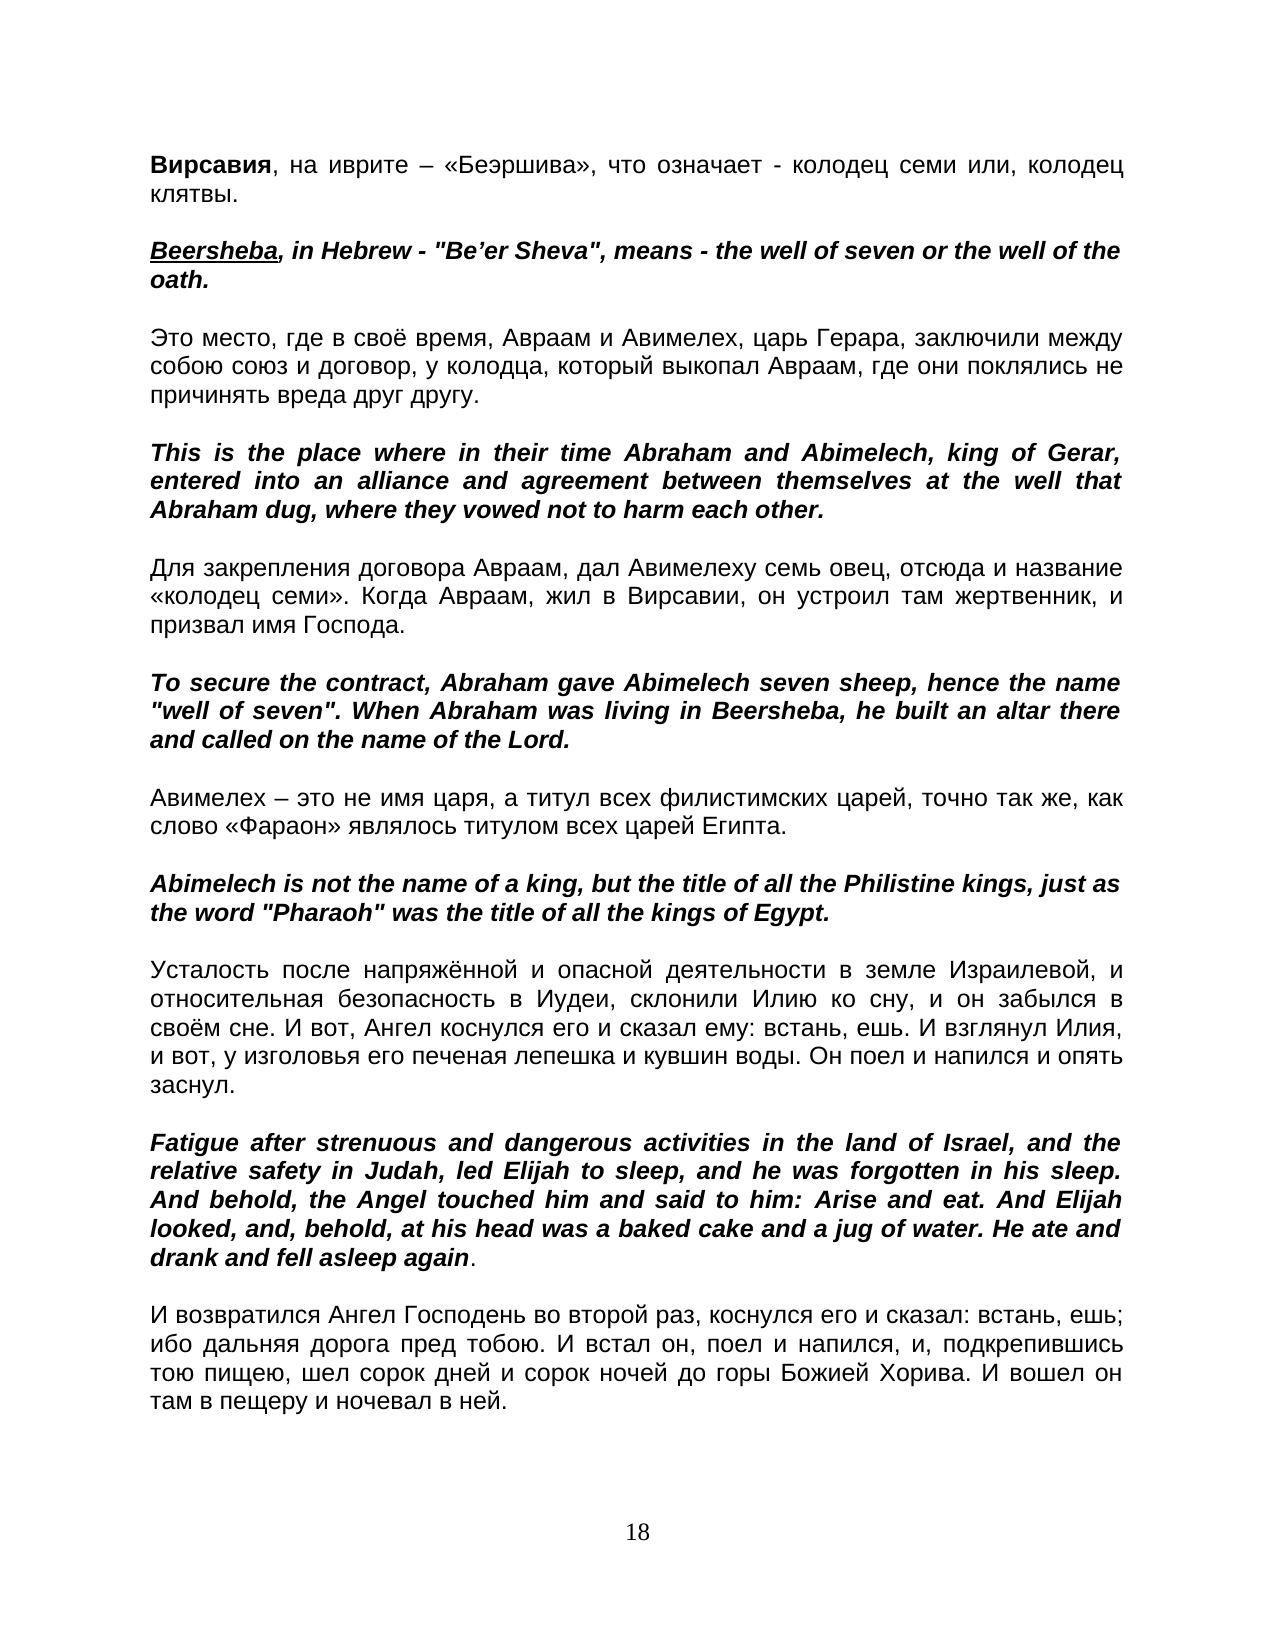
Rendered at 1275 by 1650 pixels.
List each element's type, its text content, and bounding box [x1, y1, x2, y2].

text This is the place where in their time Abraham and Abimelech, king of Gerar, entered into an alliance and agreement between themselves at the well that Abraham dug, where they vowed not to harm each other. [150, 437, 1125, 524]
text Вирсавия, на иврите – «Беэршива», что означает - колодец семи или, колодец клятвы. [150, 150, 1125, 207]
text И возвратился Ангел Господень во второй раз, коснулся его и сказал: встань, ешь; ибо дальняя дорога пред тобою. И встал он, поел и напился, и, подкрепившись тою пищею, шел сорок дней и сорок ночей до горы Божией Хорива. И вошел он там в пещеру и ночевал в ней. [150, 1300, 1125, 1415]
text Fatigue after strenuous and dangerous activities in the land of Israel, and the relative safety in Judah, led Elijah to sleep, and he was forgotten in his sleep. And behold, the Angel touched him and said to him: Arise and eat. And Elijah looked, and, behold, at his head was a baked cake and a jug of water. He ate and drank and fell asleep again. [150, 1127, 1125, 1271]
text Beersheba, in Hebrew - "Be’er Sheva", means - the well of seven or the well of the oath. [150, 236, 1125, 294]
text Авимелех – это не имя царя, а титул всех филистимских царей, точно так же, как слово «Фараон» являлось титулом всех царей Египта. [150, 782, 1125, 840]
text Это место, где в своё время, Авраам и Авимелех, царь Герара, заключили между собою союз и договор, у колодца, который выкопал Авраам, где они поклялись не причинять вреда друг другу. [150, 322, 1125, 409]
text Усталость после напряжённой и опасной деятельности в земле Израилевой, и относительная безопасность в Иудеи, склонили Илию ко сну, и он забылся в своём сне. И вот, Ангел коснулся его и сказал ему: встань, ешь. И взглянул Илия, и вот, у изголовья его печеная лепешка и кувшин воды. Он поел и напился и опять заснул. [150, 955, 1125, 1099]
text Abimelech is not the name of a king, but the title of all the Philistine kings, just as the word "Pharaoh" was the title of all the kings of Egypt. [150, 869, 1125, 926]
text Для закрепления договора Авраам, дал Авимелеху семь овец, отсюда и название «колодец семи». Когда Авраам, жил в Вирсавии, он устроил там жертвенник, и призвал имя Господа. [150, 552, 1125, 639]
text To secure the contract, Abraham gave Abimelech seven sheep, hence the name "well of seven". When Abraham was living in Beersheba, he built an altar there and called on the name of the Lord. [150, 667, 1125, 754]
